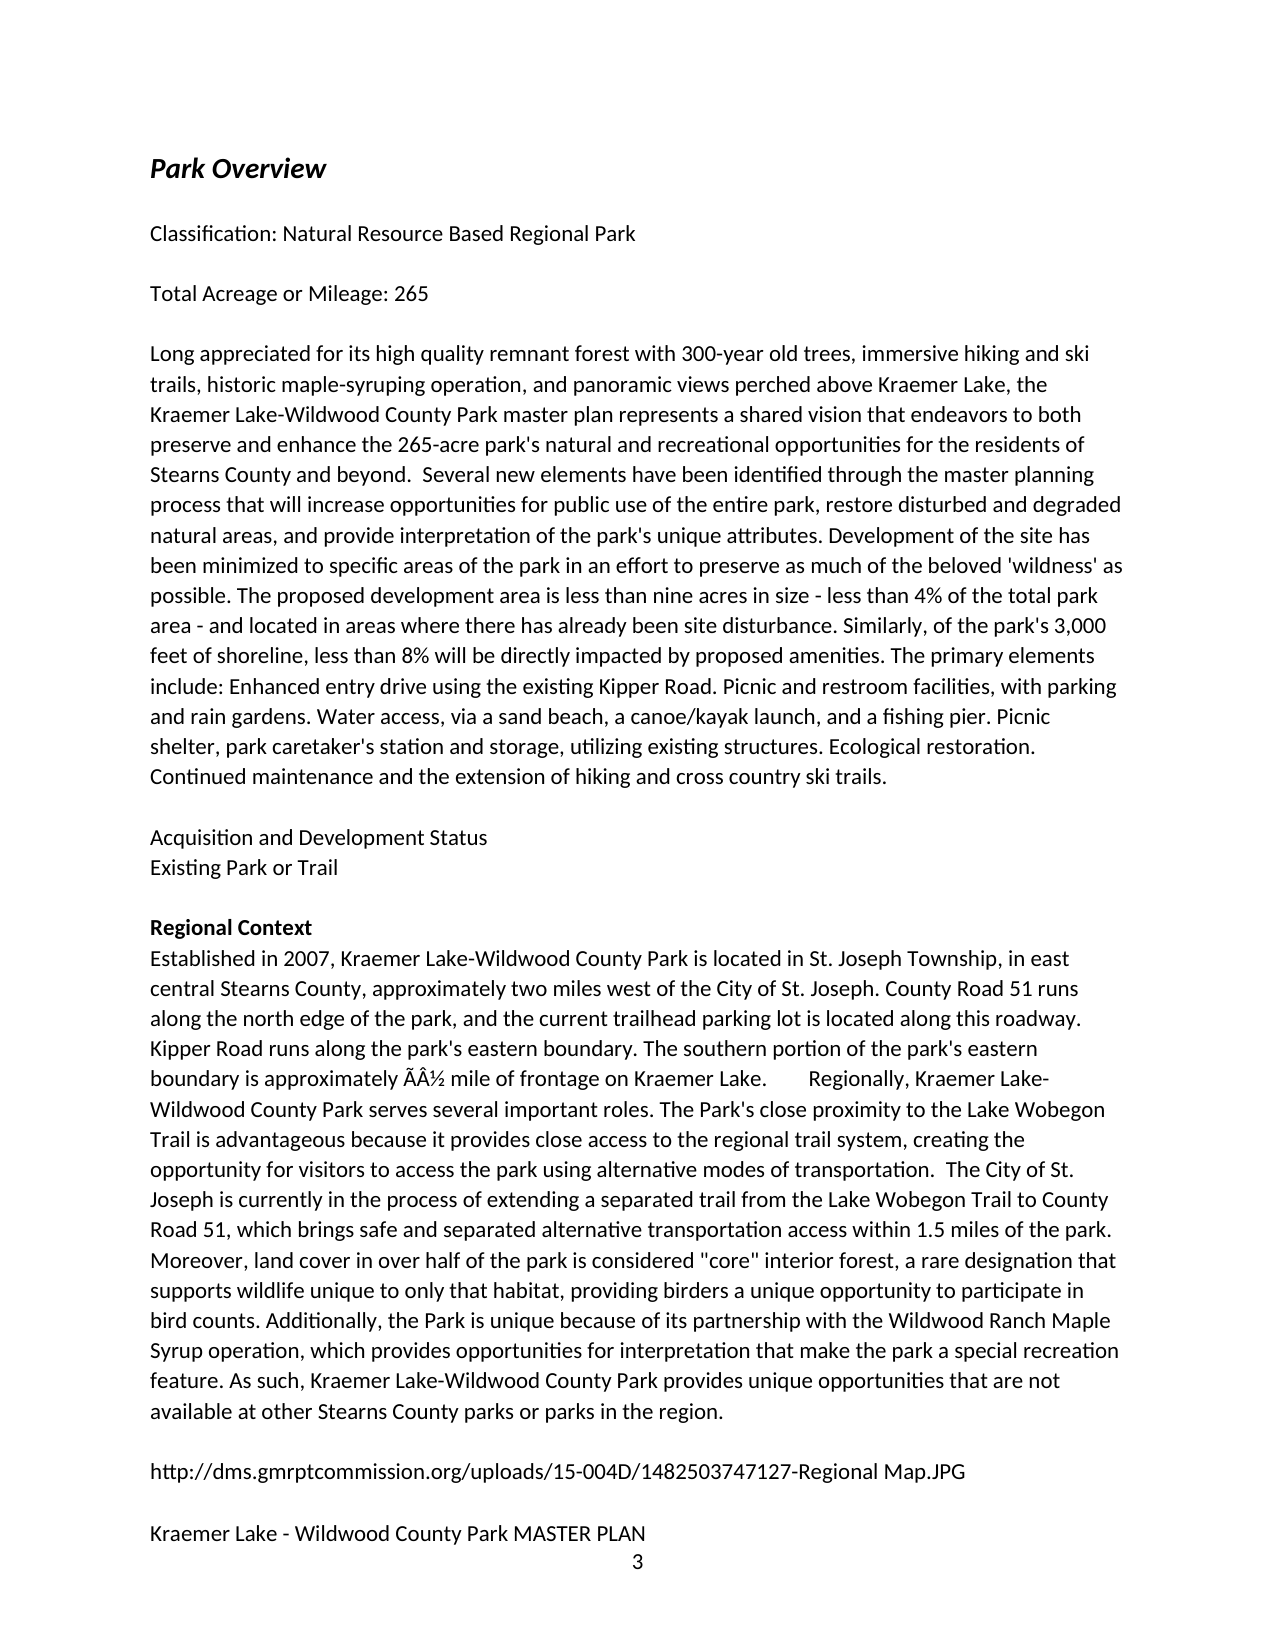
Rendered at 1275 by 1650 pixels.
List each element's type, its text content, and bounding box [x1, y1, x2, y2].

text Existing Park or Trail [150, 853, 1125, 881]
text Classification: Natural Resource Based Regional Park [150, 219, 1125, 247]
text http://dms.gmrptcommission.org/uploads/15-004D/1482503747127-Regional Map.JPG [150, 1457, 1125, 1485]
text Long appreciated for its high quality remnant forest with 300-year old trees, immersive hiking and ski trails, historic maple-syruping operation, and panoramic views perched above Kraemer Lake, the Kraemer Lake-Wildwood County Park master plan represents a shared vision that endeavors to both preserve and enhance the 265-acre park's natural and recreational opportunities for the residents of Stearns County and beyond. Several new elements have been identified through the master planning process that will increase opportunities for public use of the entire park, restore disturbed and degraded natural areas, and provide interpretation of the park's unique attributes. Development of the site has been minimized to specific areas of the park in an effort to preserve as much of the beloved 'wildness' as possible. The proposed development area is less than nine acres in size - less than 4% of the total park area - and located in areas where there has already been site disturbance. Similarly, of the park's 3,000 feet of shoreline, less than 8% will be directly impacted by proposed amenities. The primary elements include: Enhanced entry drive using the existing Kipper Road. Picnic and restroom facilities, with parking and rain gardens. Water access, via a sand beach, a canoe/kayak launch, and a fishing pier. Picnic shelter, park caretaker's station and storage, utilizing existing structures. Ecological restoration. Continued maintenance and the extension of hiking and cross country ski trails. [150, 339, 1125, 790]
text Established in 2007, Kraemer Lake-Wildwood County Park is located in St. Joseph Township, in east central Stearns County, approximately two miles west of the City of St. Joseph. County Road 51 runs along the north edge of the park, and the current trailhead parking lot is located along this roadway. Kipper Road runs along the park's eastern boundary. The southern portion of the park's eastern boundary is approximately ÃÂ½ mile of frontage on Kraemer Lake. Regionally, Kraemer Lake-Wildwood County Park serves several important roles. The Park's close proximity to the Lake Wobegon Trail is advantageous because it provides close access to the regional trail system, creating the opportunity for visitors to access the park using alternative modes of transportation. The City of St. Joseph is currently in the process of extending a separated trail from the Lake Wobegon Trail to County Road 51, which brings safe and separated alternative transportation access within 1.5 miles of the park. Moreover, land cover in over half of the park is considered "core" interior forest, a rare designation that supports wildlife unique to only that habitat, providing birders a unique opportunity to participate in bird counts. Additionally, the Park is unique because of its partnership with the Wildwood Ranch Maple Syrup operation, which provides opportunities for interpretation that make the park a special recreation feature. As such, Kraemer Lake-Wildwood County Park provides unique opportunities that are not available at other Stearns County parks or parks in the region. [150, 944, 1125, 1425]
text Park Overview [150, 150, 1125, 186]
text Acquisition and Development Status [150, 823, 1125, 851]
text Regional Context [150, 913, 1125, 941]
text Total Acreage or Mileage: 265 [150, 279, 1125, 307]
